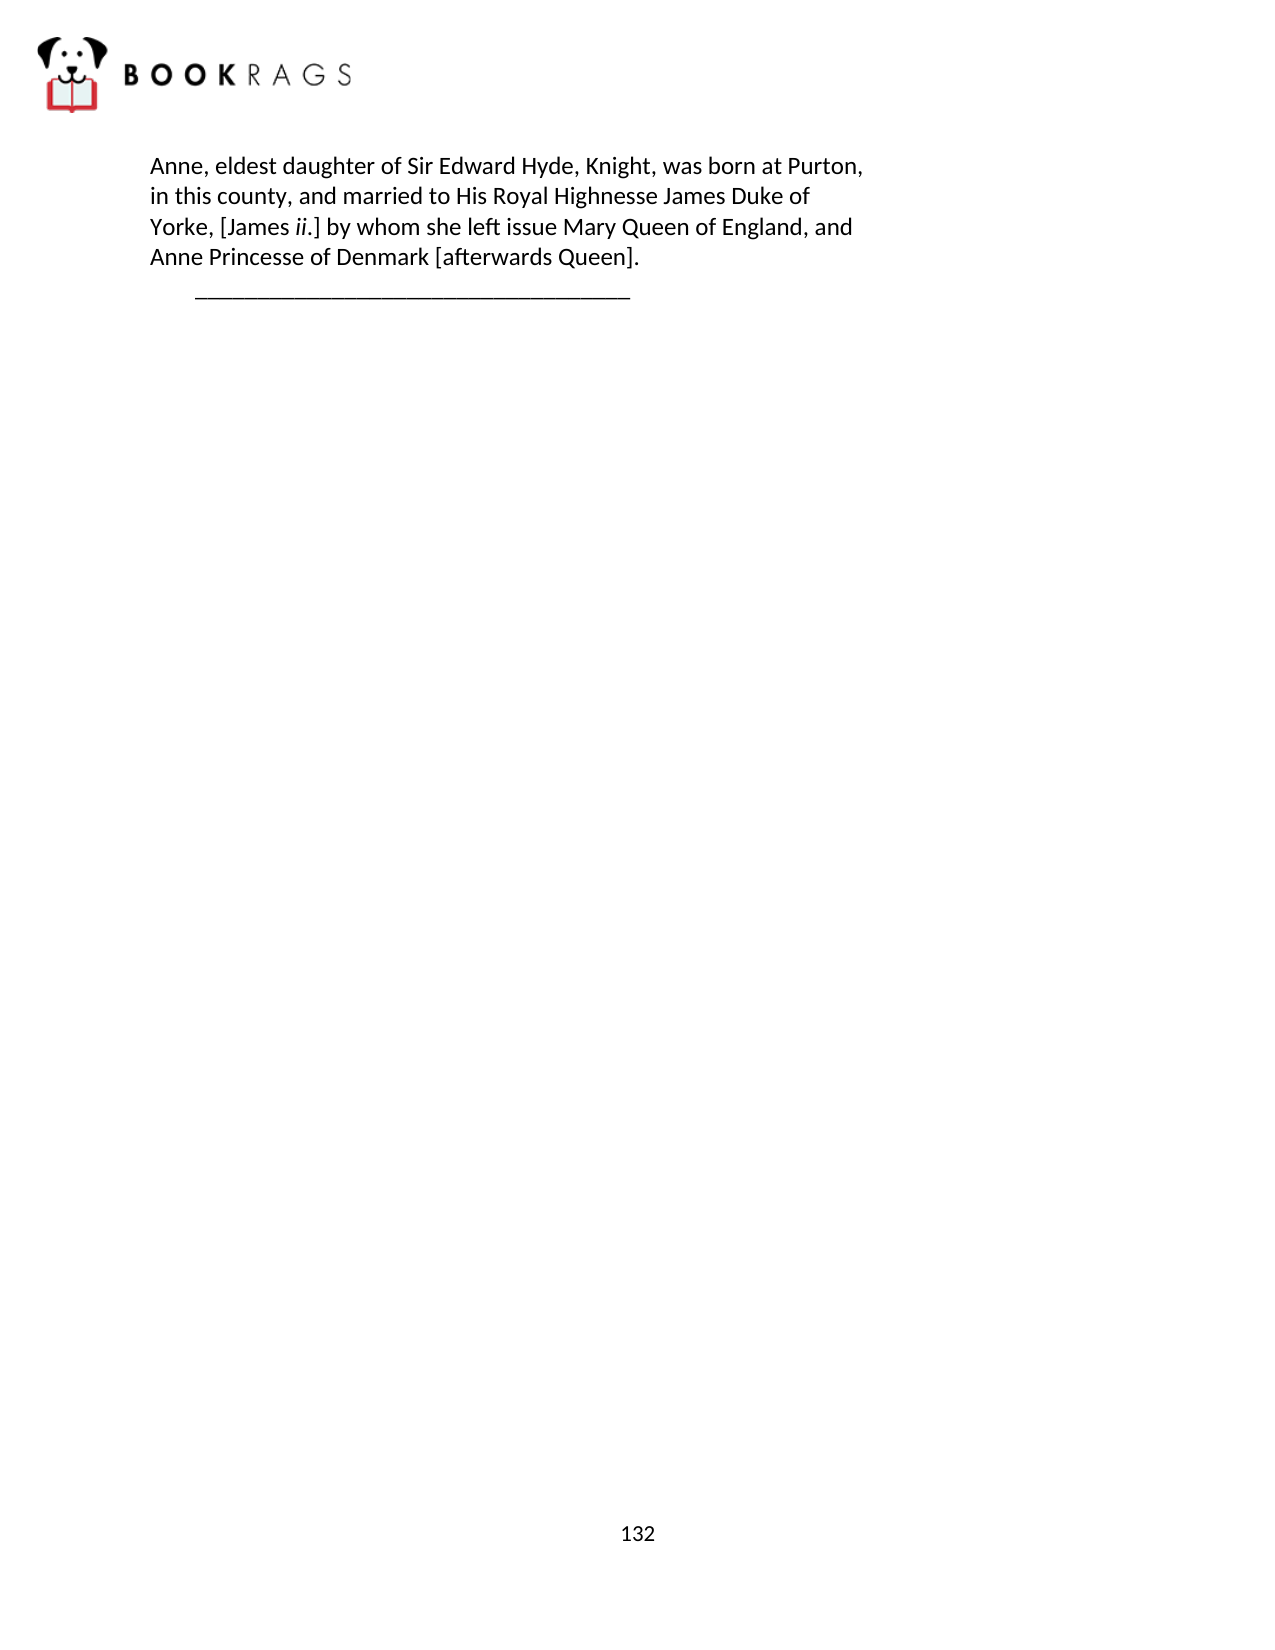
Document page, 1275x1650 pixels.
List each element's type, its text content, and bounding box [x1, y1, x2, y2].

text Anne, eldest daughter of Sir Edward Hyde, Knight, was born at Purton, in this county, and married to His Royal Highnesse James Duke of Yorke, [James ii.] by whom she left issue Mary Queen of England, and Anne Princesse of Denmark [afterwards Queen]. ___________________________________ [150, 150, 1125, 303]
picture [37, 37, 351, 113]
